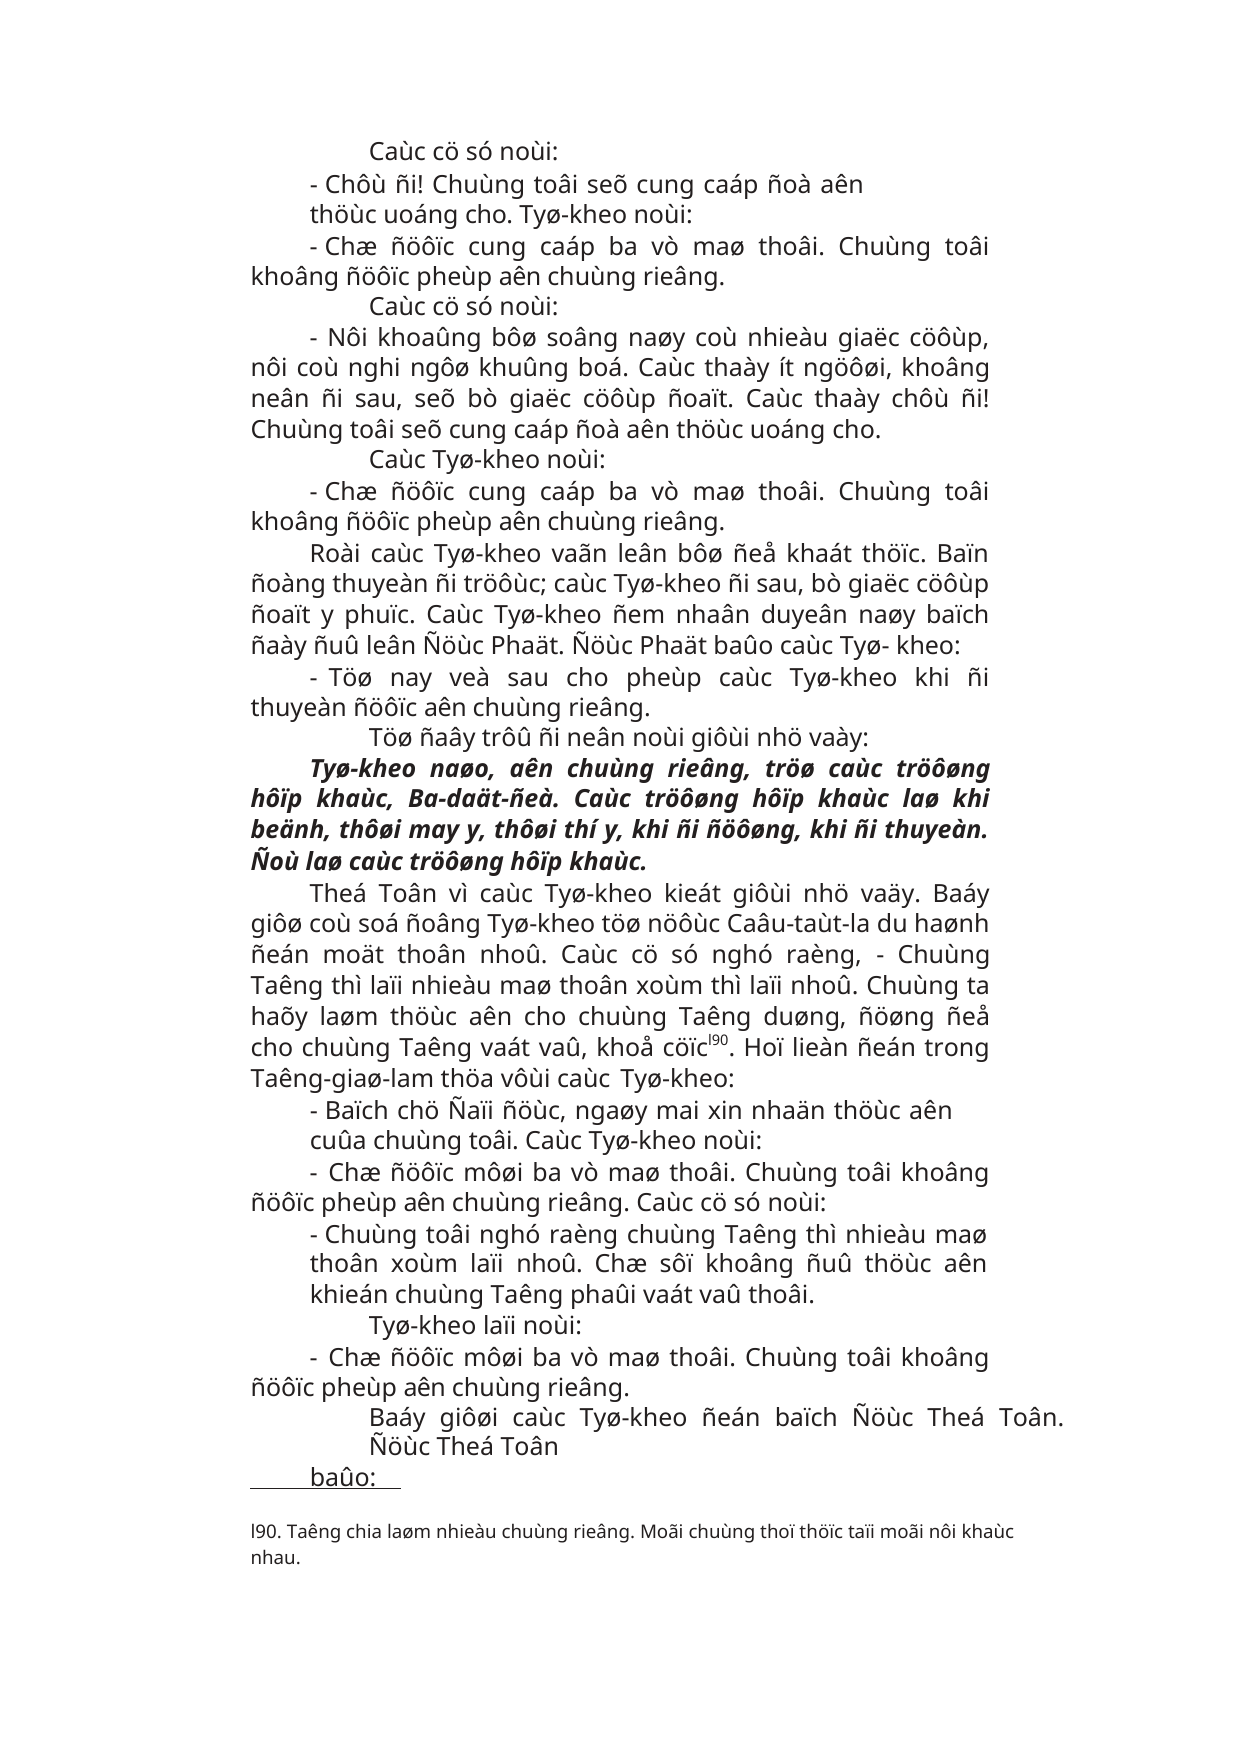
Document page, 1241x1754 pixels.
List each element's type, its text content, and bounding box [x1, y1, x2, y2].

list Chæ ñöôïc môøi ba vò maø thoâi. Chuùng toâi khoâng ñöôïc pheùp aên chuùng rieâng. [250, 1341, 990, 1403]
text baûo: [250, 1461, 1065, 1493]
text Baáy giôøi caùc Tyø-kheo ñeán baïch Ñöùc Theá Toân. Ñöùc Theá Toân [368, 1403, 1065, 1461]
text Roài caùc Tyø-kheo vaãn leân bôø ñeå khaát thöïc. Baïn ñoàng thuyeàn ñi tröôùc; caùc Tyø-kheo ñi sau, bò giaëc cöôùp ñoaït y phuïc. Caùc Tyø-kheo ñem nhaân duyeân naøy baïch ñaày ñuû leân Ñöùc Phaät. Ñöùc Phaät baûo caùc Tyø- kheo: [250, 538, 990, 662]
list Töø nay veà sau cho pheùp caùc Tyø-kheo khi ñi thuyeàn ñöôïc aên chuùng rieâng. [250, 662, 990, 724]
text Caùc cö só noùi: [368, 134, 1065, 167]
text Töø ñaây trôû ñi neân noùi giôùi nhö vaày: [368, 724, 1065, 752]
text Caùc Tyø-kheo noùi: [368, 446, 1065, 475]
subtitle Tyø-kheo naøo, aên chuùng rieâng, tröø caùc tröôøng hôïp khaùc, Ba-daät-ñeà. Caùc tröôøng hôïp khaùc laø khi beänh, thôøi may y, thôøi thí y, khi ñi ñöôøng, khi ñi thuyeàn. Ñoù laø caùc tröôøng hôïp khaùc. [250, 753, 990, 877]
list Chuùng toâi nghó raèng chuùng Taêng thì nhieàu maø thoân xoùm laïi nhoû. Chæ sôï khoâng ñuû thöùc aên khieán chuùng Taêng phaûi vaát vaû thoâi. [309, 1219, 988, 1311]
text Theá Toân vì caùc Tyø-kheo kieát giôùi nhö vaäy. Baáy giôø coù soá ñoâng Tyø-kheo töø nöôùc Caâu-taùt-la du haønh ñeán moät thoân nhoû. Caùc cö só nghó raèng, - Chuùng Taêng thì laïi nhieàu maø thoân xoùm thì laïi nhoû. Chuùng ta haõy laøm thöùc aên cho chuùng Taêng duøng, ñöøng ñeå cho chuùng Taêng vaát vaû, khoå cöïcl90. Hoï lieàn ñeán trong Taêng-giaø-lam thöa vôùi caùc Tyø-kheo: [250, 877, 990, 1095]
text Tyø-kheo laïi noùi: [368, 1311, 1065, 1341]
list Nôi khoaûng bôø soâng naøy coù nhieàu giaëc cöôùp, nôi coù nghi ngôø khuûng boá. Caùc thaày ít ngöôøi, khoâng neân ñi sau, seõ bò giaëc cöôùp ñoaït. Caùc thaày chôù ñi! Chuùng toâi seõ cung caáp ñoà aên thöùc uoáng cho. [250, 322, 990, 446]
list Chæ ñöôïc cung caáp ba vò maø thoâi. Chuùng toâi khoâng ñöôïc pheùp aên chuùng rieâng. [250, 476, 990, 538]
text l90. Taêng chia laøm nhieàu chuùng rieâng. Moãi chuùng thoï thöïc taïi moãi nôi khaùc nhau. [250, 1518, 1065, 1569]
list Chæ ñöôïc cung caáp ba vò maø thoâi. Chuùng toâi khoâng ñöôïc pheùp aên chuùng rieâng. [250, 230, 990, 292]
text Caùc cö só noùi: [368, 292, 1065, 321]
list Chæ ñöôïc môøi ba vò maø thoâi. Chuùng toâi khoâng ñöôïc pheùp aên chuùng rieâng. Caùc cö só noùi: [250, 1157, 990, 1219]
list Chôù ñi! Chuùng toâi seõ cung caáp ñoà aên thöùc uoáng cho. Tyø-kheo noùi: [309, 168, 865, 230]
list Baïch chö Ñaïi ñöùc, ngaøy mai xin nhaän thöùc aên cuûa chuùng toâi. Caùc Tyø-kheo noùi: [309, 1095, 953, 1157]
